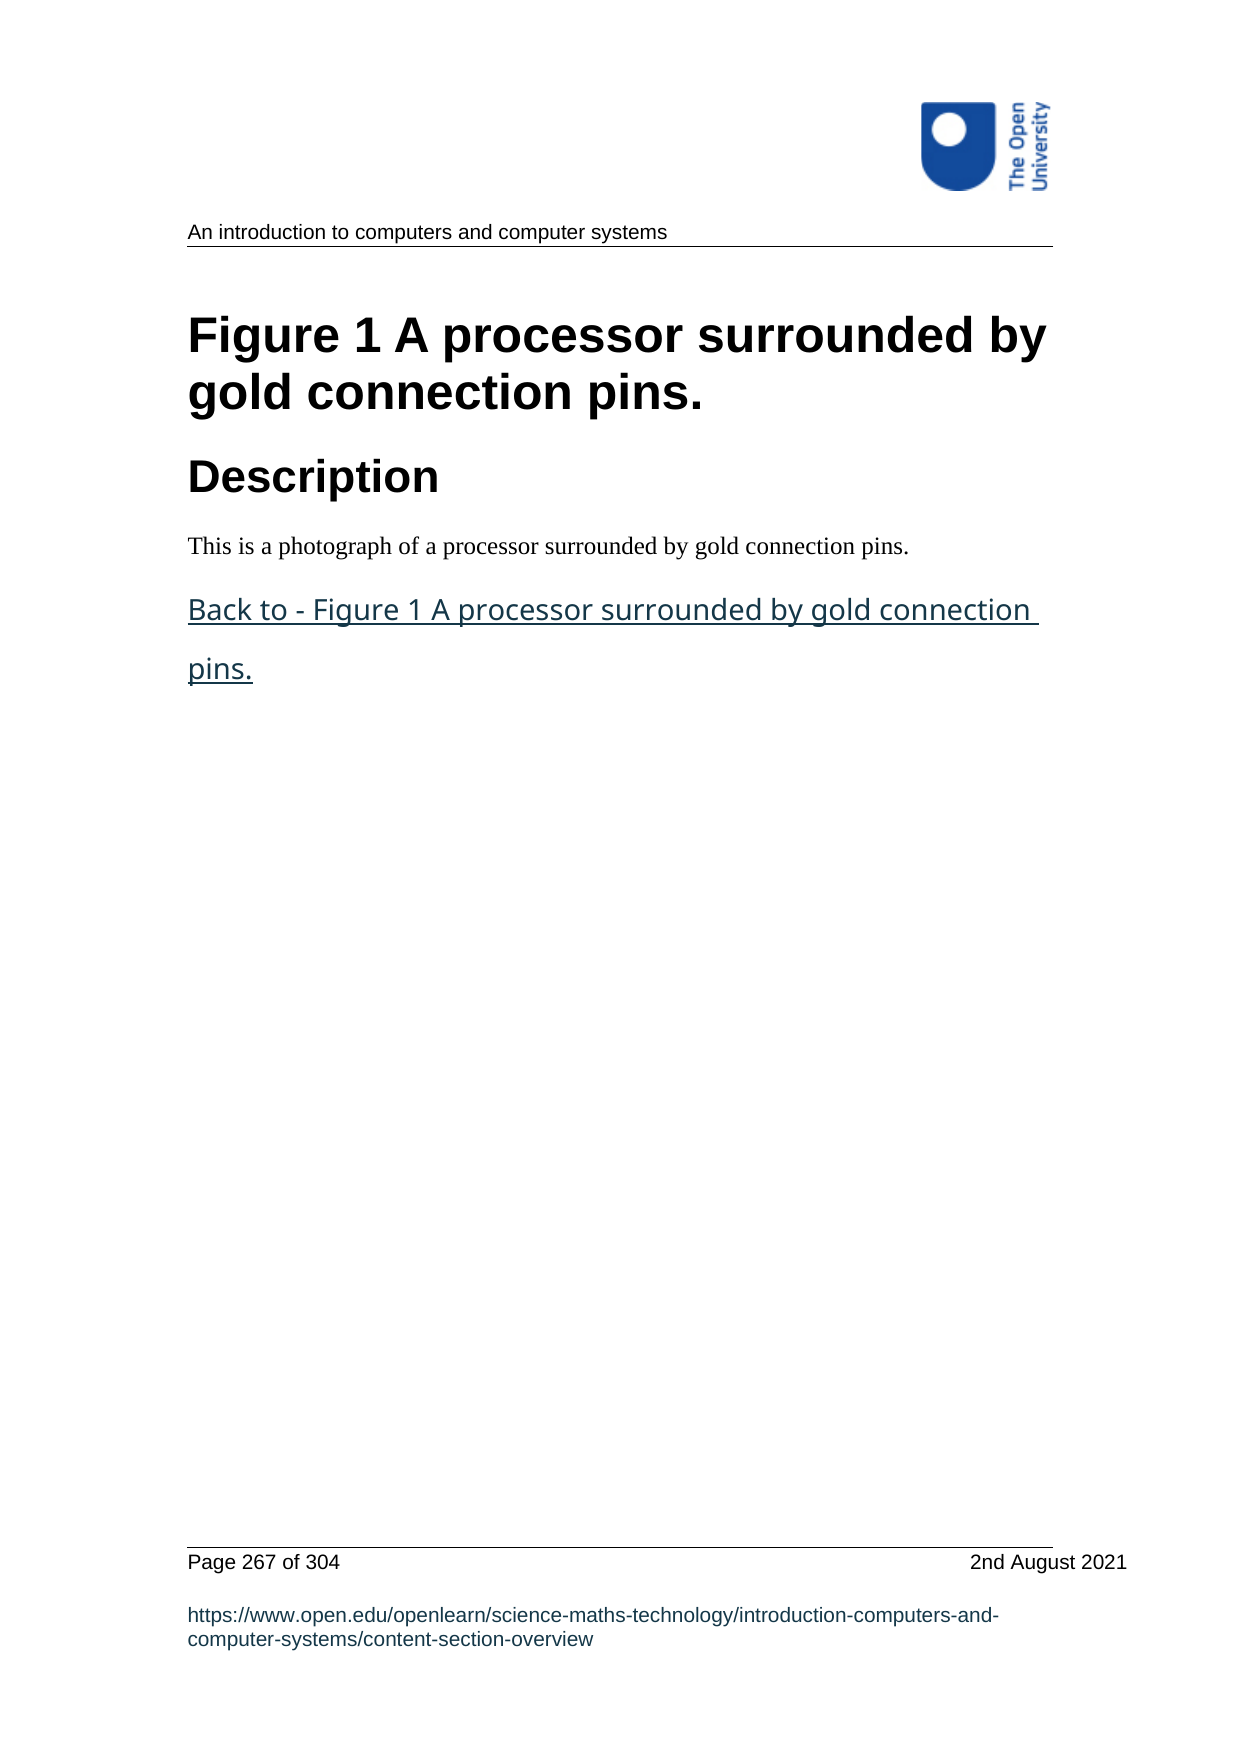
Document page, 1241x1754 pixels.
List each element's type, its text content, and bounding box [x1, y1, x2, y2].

text This is a photograph of a processor surrounded by gold connection pins. [187, 531, 1053, 560]
picture [921, 102, 1052, 191]
text Back to - Figure 1 A processor surrounded by gold connection pins. [187, 589, 1053, 688]
subtitle Description [187, 449, 1053, 502]
subtitle Figure 1 A processor surrounded by gold connection pins. [187, 305, 1053, 420]
